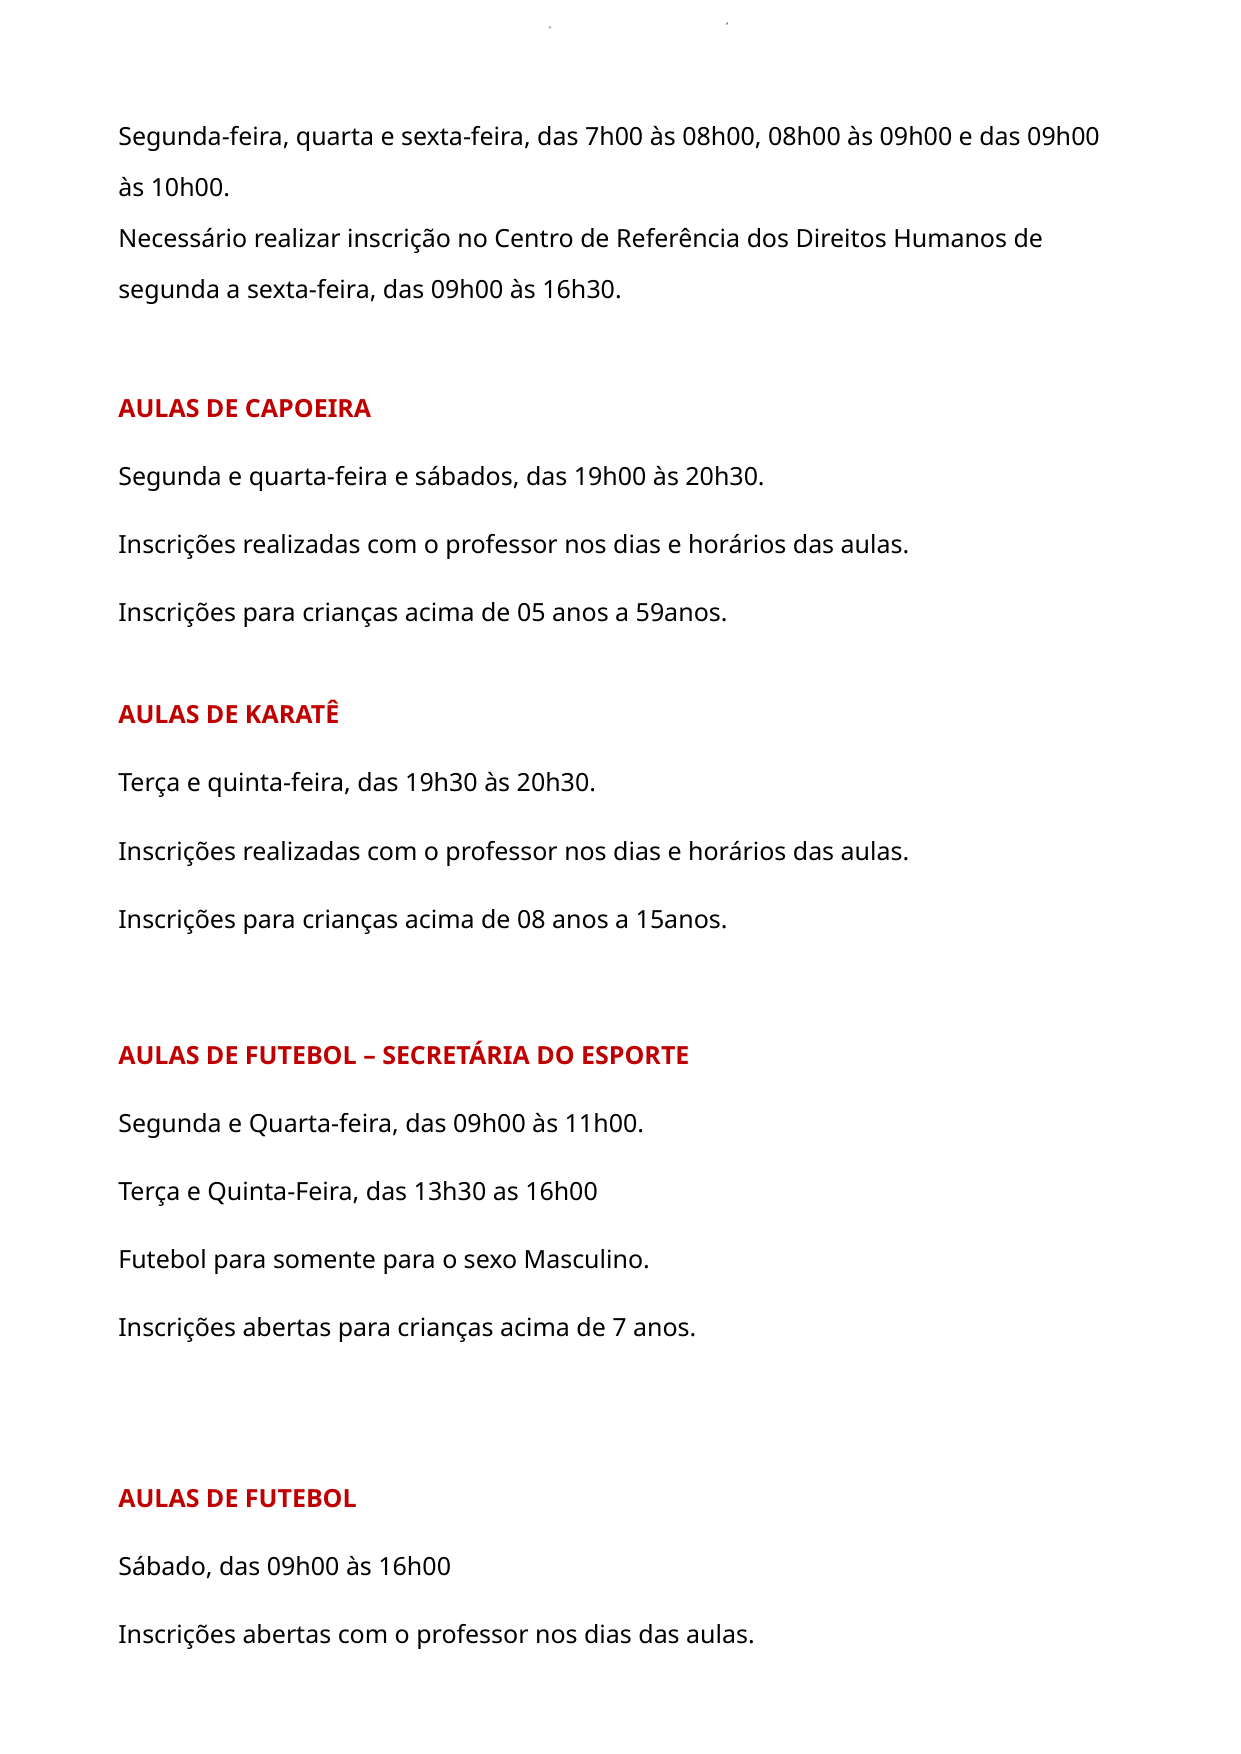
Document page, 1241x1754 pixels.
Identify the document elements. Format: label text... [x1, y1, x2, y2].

text Inscrições abertas para crianças acima de 7 anos. [118, 1310, 1122, 1344]
text Inscrições para crianças acima de 05 anos a 59anos. [118, 595, 1122, 629]
text Segunda e Quarta-feira, das 09h00 às 11h00. [118, 1106, 1122, 1140]
text Segunda-feira, quarta e sexta-feira, das 7h00 às 08h00, 08h00 às 09h00 e das 09h00 às 10h00. [118, 118, 1122, 203]
text Inscrições realizadas com o professor nos dias e horários das aulas. [118, 833, 1122, 867]
text Terça e quinta-feira, das 19h30 às 20h30. [118, 765, 1122, 799]
text Futebol para somente para o sexo Masculino. [118, 1242, 1122, 1276]
text Inscrições abertas com o professor nos dias das aulas. [118, 1617, 1122, 1651]
text AULAS DE FUTEBOL [118, 1480, 1122, 1514]
text Inscrições realizadas com o professor nos dias e horários das aulas. [118, 527, 1122, 561]
text Sábado, das 09h00 às 16h00 [118, 1548, 1122, 1583]
text Necessário realizar inscrição no Centro de Referência dos Direitos Humanos de segunda a sexta-feira, das 09h00 às 16h30. [118, 220, 1122, 305]
text Inscrições para crianças acima de 08 anos a 15anos. [118, 901, 1122, 935]
text Segunda e quarta-feira e sábados, das 19h00 às 20h30. [118, 458, 1122, 493]
text AULAS DE FUTEBOL – SECRETÁRIA DO ESPORTE [118, 1038, 1122, 1072]
text AULAS DE KARATÊ [118, 697, 1122, 731]
text Terça e Quinta-Feira, das 13h30 as 16h00 [118, 1174, 1122, 1208]
text AULAS DE CAPOEIRA [118, 390, 1122, 424]
